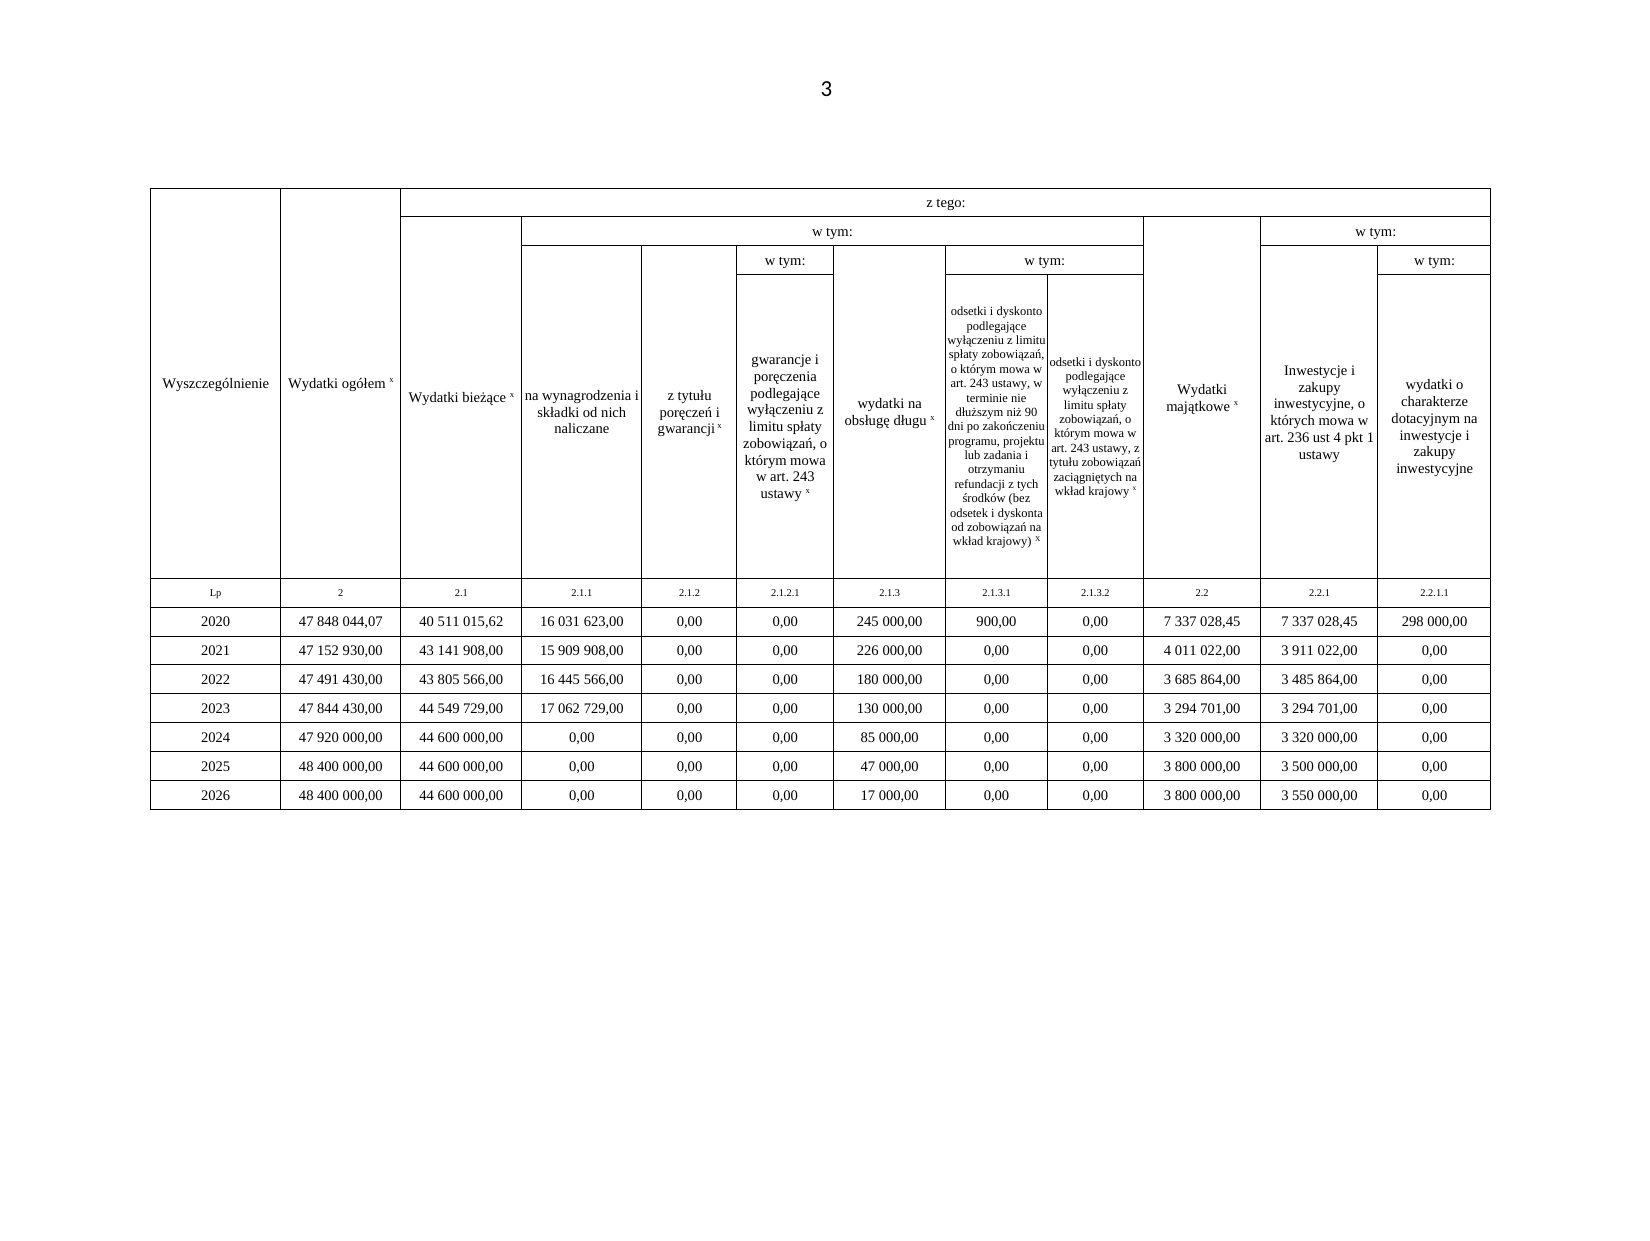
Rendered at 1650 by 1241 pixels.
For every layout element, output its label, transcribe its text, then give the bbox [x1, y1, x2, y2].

table_cell 0,00 [642, 723, 736, 751]
table_header Wydatki ogółem x [281, 189, 400, 578]
table_cell 3 685 864,00 [1144, 665, 1260, 693]
table_cell 85 000,00 [834, 723, 945, 751]
table_cell 0,00 [946, 694, 1047, 722]
table_cell 47 491 430,00 [281, 665, 400, 693]
table_cell 2.2 [1144, 579, 1260, 607]
table_cell z tytułu poręczeń i gwarancji x [642, 246, 736, 578]
table_cell 2021 [151, 637, 280, 664]
table_cell 0,00 [642, 752, 736, 780]
table_cell 3 800 000,00 [1144, 752, 1260, 780]
table_cell 226 000,00 [834, 637, 945, 664]
table_cell 4 011 022,00 [1144, 637, 1260, 664]
table_cell 2.1 [401, 579, 521, 607]
table_cell 17 062 729,00 [522, 694, 641, 722]
table_cell 0,00 [1048, 608, 1143, 636]
table_cell 0,00 [737, 694, 833, 722]
table_cell 3 320 000,00 [1144, 723, 1260, 751]
table_cell 0,00 [1048, 781, 1143, 809]
table_cell 17 000,00 [834, 781, 945, 809]
table_cell 40 511 015,62 [401, 608, 521, 636]
table_cell 0,00 [737, 723, 833, 751]
table_cell 3 485 864,00 [1261, 665, 1377, 693]
table_cell 43 141 908,00 [401, 637, 521, 664]
table_cell 2022 [151, 665, 280, 693]
table_cell 0,00 [946, 637, 1047, 664]
table_cell 44 600 000,00 [401, 723, 521, 751]
table_cell 2 [281, 579, 400, 607]
table_cell 0,00 [946, 752, 1047, 780]
table_cell Wydatki bieżące x [401, 217, 521, 578]
table_cell 47 000,00 [834, 752, 945, 780]
table_cell 0,00 [1048, 752, 1143, 780]
table_cell 3 800 000,00 [1144, 781, 1260, 809]
table_cell 3 294 701,00 [1261, 694, 1377, 722]
table_cell 0,00 [522, 723, 641, 751]
table_cell 2020 [151, 608, 280, 636]
table_cell 130 000,00 [834, 694, 945, 722]
table_cell 3 294 701,00 [1144, 694, 1260, 722]
table_cell w tym: [737, 246, 833, 274]
table_cell 0,00 [1378, 781, 1490, 809]
table_cell odsetki i dyskonto podlegające wyłączeniu z limitu spłaty zobowiązań, o którym mowa w art. 243 ustawy, w terminie nie dłuższym niż 90 dni po zakończeniu programu, projektu lub zadania i otrzymaniu refundacji z tych środków (bez odsetek i dyskonta od zobowiązań na wkład krajowy) X [946, 275, 1047, 578]
table_cell 0,00 [737, 752, 833, 780]
table_header Wyszczególnienie [151, 189, 280, 578]
table_cell 44 600 000,00 [401, 781, 521, 809]
table_cell 3 550 000,00 [1261, 781, 1377, 809]
table_cell odsetki i dyskonto podlegające wyłączeniu z limitu spłaty zobowiązań, o którym mowa w art. 243 ustawy, z tytułu zobowiązań zaciągniętych na wkład krajowy x [1048, 275, 1143, 578]
table_cell 180 000,00 [834, 665, 945, 693]
table_cell 2.1.3.2 [1048, 579, 1143, 607]
table_cell 0,00 [737, 665, 833, 693]
table_cell 47 920 000,00 [281, 723, 400, 751]
table_cell w tym: [1261, 217, 1490, 245]
table_cell 47 152 930,00 [281, 637, 400, 664]
table_cell 0,00 [642, 694, 736, 722]
table_cell 2.1.2 [642, 579, 736, 607]
table_cell 2024 [151, 723, 280, 751]
table_cell w tym: [1378, 246, 1490, 274]
table_cell 3 911 022,00 [1261, 637, 1377, 664]
table_cell 48 400 000,00 [281, 781, 400, 809]
table_cell 0,00 [1378, 637, 1490, 664]
table_cell 7 337 028,45 [1261, 608, 1377, 636]
table_cell Wydatki majątkowe x [1144, 217, 1260, 578]
table_cell 0,00 [1048, 665, 1143, 693]
table_cell 0,00 [737, 637, 833, 664]
table_header z tego: [401, 189, 1490, 216]
table_cell wydatki o charakterze dotacyjnym na inwestycje i zakupy inwestycyjne [1378, 275, 1490, 578]
table_cell 48 400 000,00 [281, 752, 400, 780]
table_cell 298 000,00 [1378, 608, 1490, 636]
table_cell 245 000,00 [834, 608, 945, 636]
table_cell gwarancje i poręczenia podlegające wyłączeniu z limitu spłaty zobowiązań, o którym mowa w art. 243 ustawy x [737, 275, 833, 578]
table_cell 44 549 729,00 [401, 694, 521, 722]
table_cell 2.2.1.1 [1378, 579, 1490, 607]
table_cell 0,00 [737, 608, 833, 636]
table_cell 0,00 [737, 781, 833, 809]
table_cell 0,00 [1048, 637, 1143, 664]
table_cell 47 848 044,07 [281, 608, 400, 636]
table_cell 0,00 [642, 781, 736, 809]
table_cell 0,00 [1048, 694, 1143, 722]
table_cell 2026 [151, 781, 280, 809]
table_cell wydatki na obsługę długu x [834, 246, 945, 578]
table_cell 3 320 000,00 [1261, 723, 1377, 751]
table_cell 2.1.3 [834, 579, 945, 607]
table_cell 2.1.2.1 [737, 579, 833, 607]
table_cell Inwestycje i zakupy inwestycyjne, o których mowa w art. 236 ust 4 pkt 1 ustawy [1261, 246, 1377, 578]
table_cell 0,00 [522, 781, 641, 809]
table_cell 0,00 [1378, 665, 1490, 693]
table_cell 900,00 [946, 608, 1047, 636]
table_cell 16 445 566,00 [522, 665, 641, 693]
table_cell 0,00 [1378, 694, 1490, 722]
table_cell na wynagrodzenia i składki od nich naliczane [522, 246, 641, 578]
table_cell 2.1.1 [522, 579, 641, 607]
table_cell 0,00 [946, 723, 1047, 751]
table_cell 0,00 [642, 665, 736, 693]
table_cell 2025 [151, 752, 280, 780]
table_cell 16 031 623,00 [522, 608, 641, 636]
table_cell 0,00 [946, 781, 1047, 809]
table_cell 3 500 000,00 [1261, 752, 1377, 780]
table_cell 44 600 000,00 [401, 752, 521, 780]
table_cell Lp [151, 579, 280, 607]
table_cell w tym: [522, 217, 1143, 245]
table_cell 0,00 [1378, 723, 1490, 751]
table_cell 0,00 [946, 665, 1047, 693]
table_cell 2.2.1 [1261, 579, 1377, 607]
table_cell 0,00 [1048, 723, 1143, 751]
table_cell 0,00 [642, 637, 736, 664]
table_cell 7 337 028,45 [1144, 608, 1260, 636]
table_cell 2.1.3.1 [946, 579, 1047, 607]
table_cell 47 844 430,00 [281, 694, 400, 722]
table_cell 0,00 [642, 608, 736, 636]
table_cell 0,00 [522, 752, 641, 780]
table_cell w tym: [946, 246, 1143, 274]
table_cell 0,00 [1378, 752, 1490, 780]
table_cell 43 805 566,00 [401, 665, 521, 693]
table_cell 2023 [151, 694, 280, 722]
table_cell 15 909 908,00 [522, 637, 641, 664]
